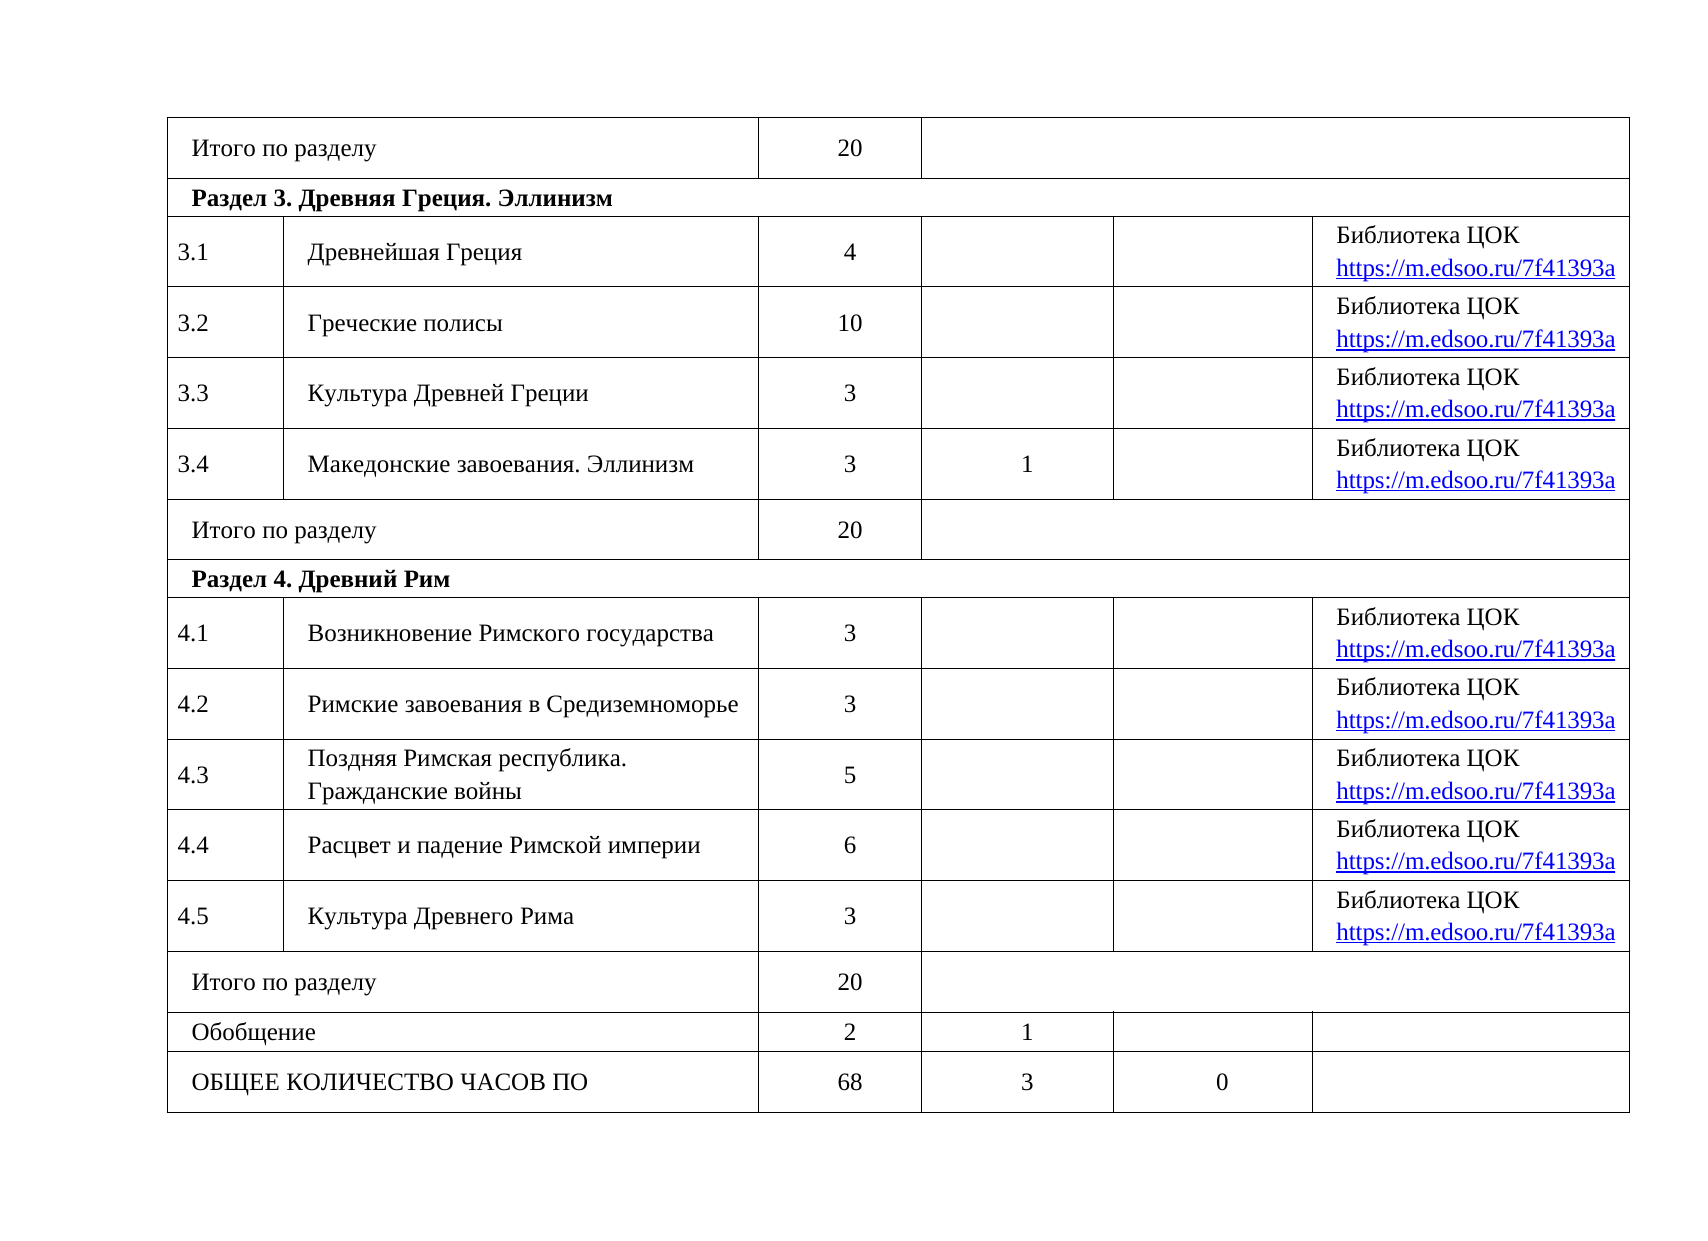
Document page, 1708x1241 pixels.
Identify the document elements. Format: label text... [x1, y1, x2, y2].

table_cell [1114, 881, 1312, 951]
table_cell Библиотека ЦОК https://m.edsoo.ru/7f41393a [1313, 358, 1629, 428]
table_cell Библиотека ЦОК https://m.edsoo.ru/7f41393a [1313, 669, 1629, 738]
table_cell Библиотека ЦОК https://m.edsoo.ru/7f41393a [1313, 810, 1629, 880]
table_cell 3.4 [168, 429, 283, 498]
table_cell Итого по разделу [168, 500, 758, 559]
table_cell [922, 287, 1113, 357]
table_cell Культура Древнего Рима [284, 881, 758, 951]
table_cell [1114, 810, 1312, 880]
table_cell Раздел 4. Древний Рим [168, 560, 1629, 597]
table_cell 4.3 [168, 740, 283, 809]
table_cell Возникновение Римского государства [284, 598, 758, 668]
table_cell 10 [759, 287, 921, 357]
table_cell 3 [922, 1052, 1113, 1112]
table_cell 20 [759, 500, 921, 559]
table_cell [922, 598, 1113, 668]
table_cell 3 [759, 881, 921, 951]
table_cell [1114, 287, 1312, 357]
table_cell 4.5 [168, 881, 283, 951]
table_header 20 [759, 118, 921, 178]
table_cell Поздняя Римская республика. Гражданские войны [284, 740, 758, 809]
table_header Итого по разделу [168, 118, 758, 178]
table_cell 5 [759, 740, 921, 809]
table_cell Раздел 3. Древняя Греция. Эллинизм [168, 179, 1629, 216]
table_cell ОБЩЕЕ КОЛИЧЕСТВО ЧАСОВ ПО [168, 1052, 758, 1112]
table_cell 4.1 [168, 598, 283, 668]
table_cell [1114, 669, 1312, 738]
table_header [922, 118, 1629, 178]
table_cell Древнейшая Греция [284, 217, 758, 286]
table_cell Греческие полисы [284, 287, 758, 357]
table_cell Библиотека ЦОК https://m.edsoo.ru/7f41393a [1313, 429, 1629, 498]
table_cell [1313, 287, 1629, 357]
table_cell Библиотека ЦОК https://m.edsoo.ru/7f41393a [1313, 740, 1629, 809]
table_cell 3 [759, 669, 921, 738]
table_cell Обобщение [168, 1013, 758, 1051]
table_cell 4.4 [168, 810, 283, 880]
table_cell 3 [759, 598, 921, 668]
table_cell 4.2 [168, 669, 283, 738]
table_cell 20 [759, 952, 921, 1011]
table_cell [922, 952, 1629, 1011]
table_cell Библиотека ЦОК https://m.edsoo.ru/7f41393a [1313, 598, 1629, 668]
table_cell [1114, 429, 1312, 498]
table_cell Культура Древней Греции [284, 358, 758, 428]
table_cell 4 [759, 217, 921, 286]
table_cell 68 [759, 1052, 921, 1112]
table_cell [1114, 1013, 1312, 1051]
table_cell 3.1 [168, 217, 283, 286]
table_cell [922, 217, 1113, 286]
table_cell [1313, 1052, 1629, 1112]
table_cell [1313, 217, 1629, 286]
table_cell 3 [759, 429, 921, 498]
table_cell [922, 358, 1113, 428]
table_cell [1114, 217, 1312, 286]
table_cell 3.2 [168, 287, 283, 357]
table_cell 2 [759, 1013, 921, 1051]
table_cell [922, 740, 1113, 809]
table_cell 1 [922, 1013, 1113, 1051]
table_cell [922, 810, 1113, 880]
table_cell [1114, 598, 1312, 668]
table_cell [922, 669, 1113, 738]
table_cell 6 [759, 810, 921, 880]
table_cell [922, 881, 1113, 951]
table_cell [1114, 740, 1312, 809]
table_cell 3.3 [168, 358, 283, 428]
table_cell [922, 500, 1629, 559]
table_cell 1 [922, 429, 1113, 498]
table_cell Библиотека ЦОК https://m.edsoo.ru/7f41393a [1313, 881, 1629, 951]
table_cell Расцвет и падение Римской империи [284, 810, 758, 880]
table_cell 0 [1114, 1052, 1312, 1112]
table_cell [1313, 1013, 1629, 1051]
table_cell 3 [759, 358, 921, 428]
table_cell Итого по разделу [168, 952, 758, 1011]
table_cell [1114, 358, 1312, 428]
table_cell Македонские завоевания. Эллинизм [284, 429, 758, 498]
table_cell Римские завоевания в Средиземноморье [284, 669, 758, 738]
